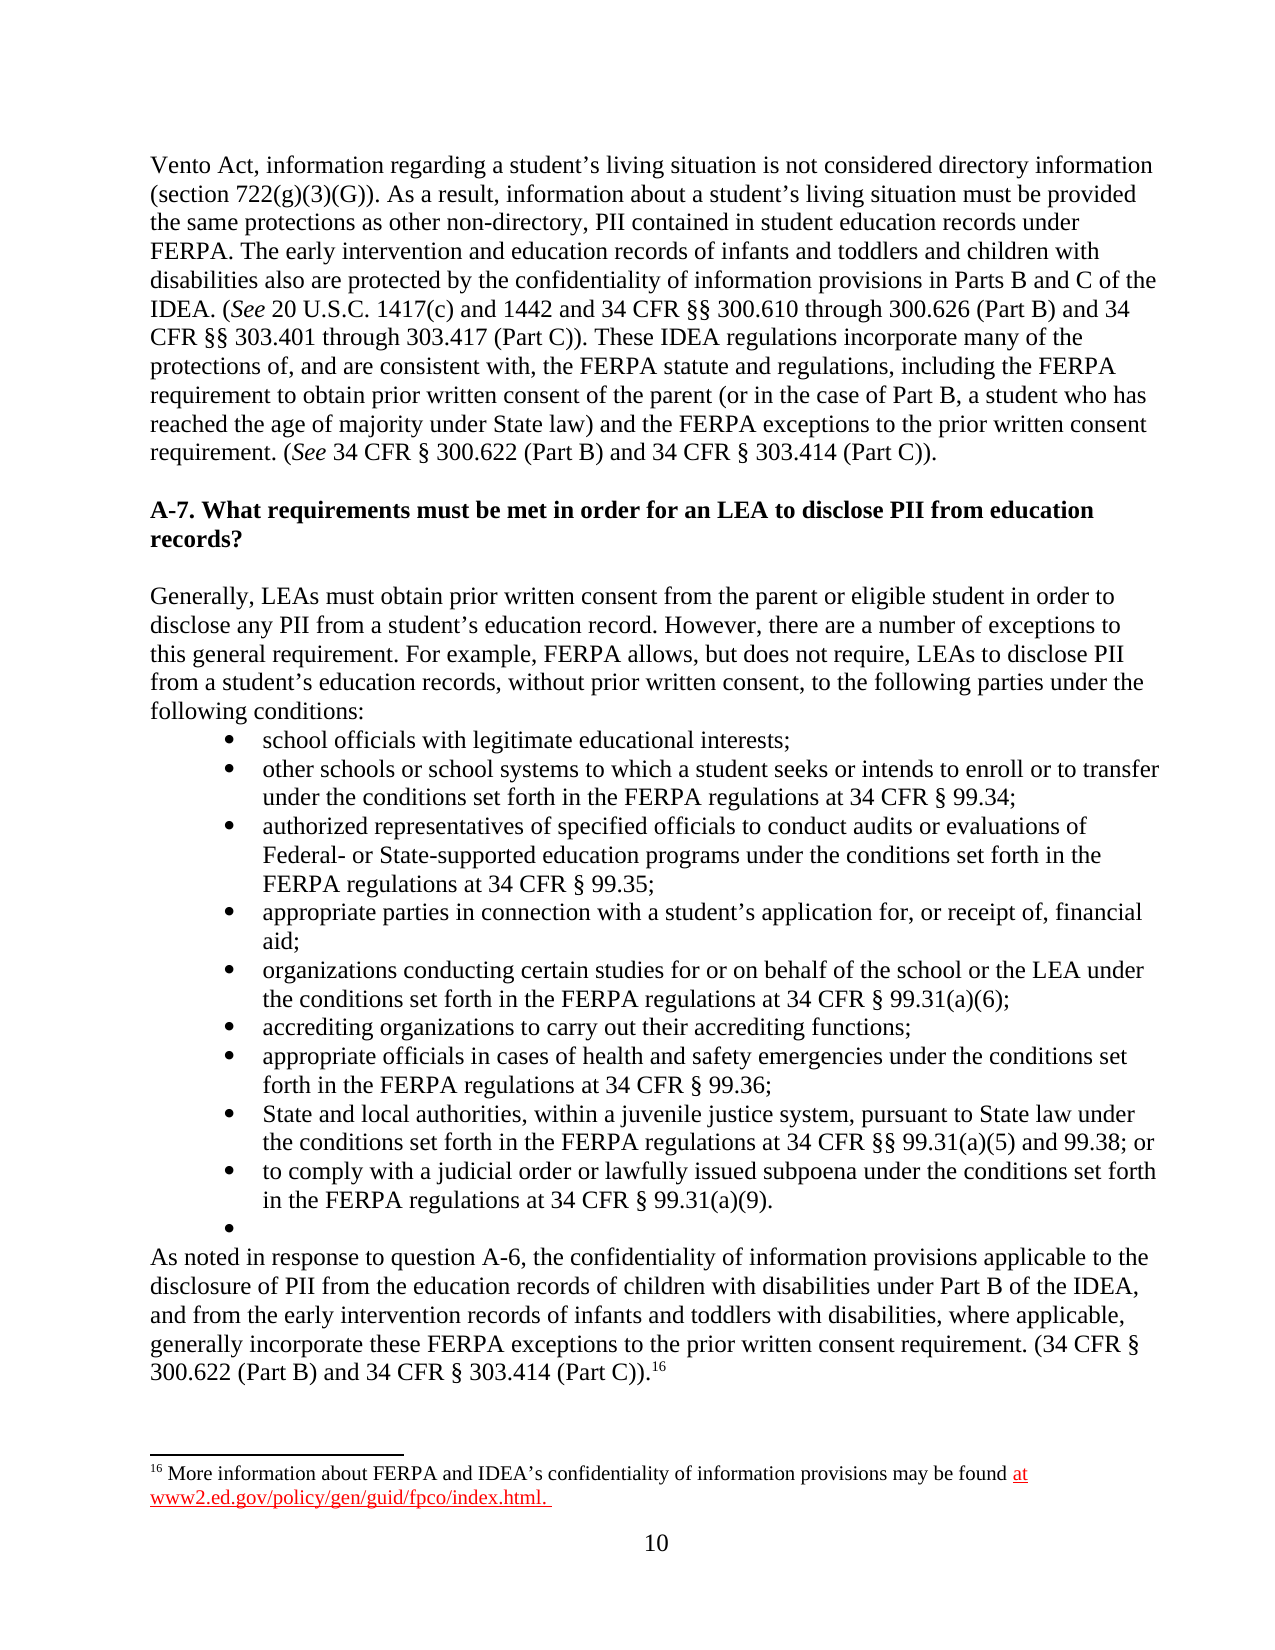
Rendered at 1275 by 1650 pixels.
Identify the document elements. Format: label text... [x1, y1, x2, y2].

text A-7. What requirements must be met in order for an LEA to disclose PII from education records? [150, 495, 1162, 552]
list school officials with legitimate educational interests; [225, 725, 1162, 754]
list to comply with a judicial order or lawfully issued subpoena under the conditions set forth in the FERPA regulations at 34 CFR § 99.31(a)(9). [225, 1156, 1162, 1214]
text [150, 150, 1162, 466]
list appropriate officials in cases of health and safety emergencies under the conditions set forth in the FERPA regulations at 34 CFR § 99.36; [225, 1041, 1162, 1099]
list other schools or school systems to which a student seeks or intends to enroll or to transfer under the conditions set forth in the FERPA regulations at 34 CFR § 99.34; [225, 754, 1162, 811]
text As noted in response to question A-6, the confidentiality of information provisions applicable to the disclosure of PII from the education records of children with disabilities under Part B of the IDEA, and from the early intervention records of infants and toddlers with disabilities, where applicable, generally incorporate these FERPA exceptions to the prior written consent requirement. (34 CFR § 300.622 (Part B) and 34 CFR § 303.414 (Part C)). [150, 1242, 1162, 1386]
list State and local authorities, within a juvenile justice system, pursuant to State law under the conditions set forth in the FERPA regulations at 34 CFR §§ 99.31(a)(5) and 99.38; or [225, 1099, 1162, 1156]
list accrediting organizations to carry out their accrediting functions; [225, 1012, 1162, 1041]
list authorized representatives of specified officials to conduct audits or evaluations of Federal- or State-supported education programs under the conditions set forth in the FERPA regulations at 34 CFR § 99.35; [225, 811, 1162, 897]
text Generally, LEAs must obtain prior written consent from the parent or eligible student in order to disclose any PII from a student’s education record. However, there are a number of exceptions to this general requirement. For example, FERPA allows, but does not require, LEAs to disclose PII from a student’s education records, without prior written consent, to the following parties under the following conditions: [150, 581, 1162, 725]
list organizations conducting certain studies for or on behalf of the school or the LEA under the conditions set forth in the FERPA regulations at 34 CFR § 99.31(a)(6); [225, 955, 1162, 1012]
list appropriate parties in connection with a student’s application for, or receipt of, financial aid; [225, 897, 1162, 955]
